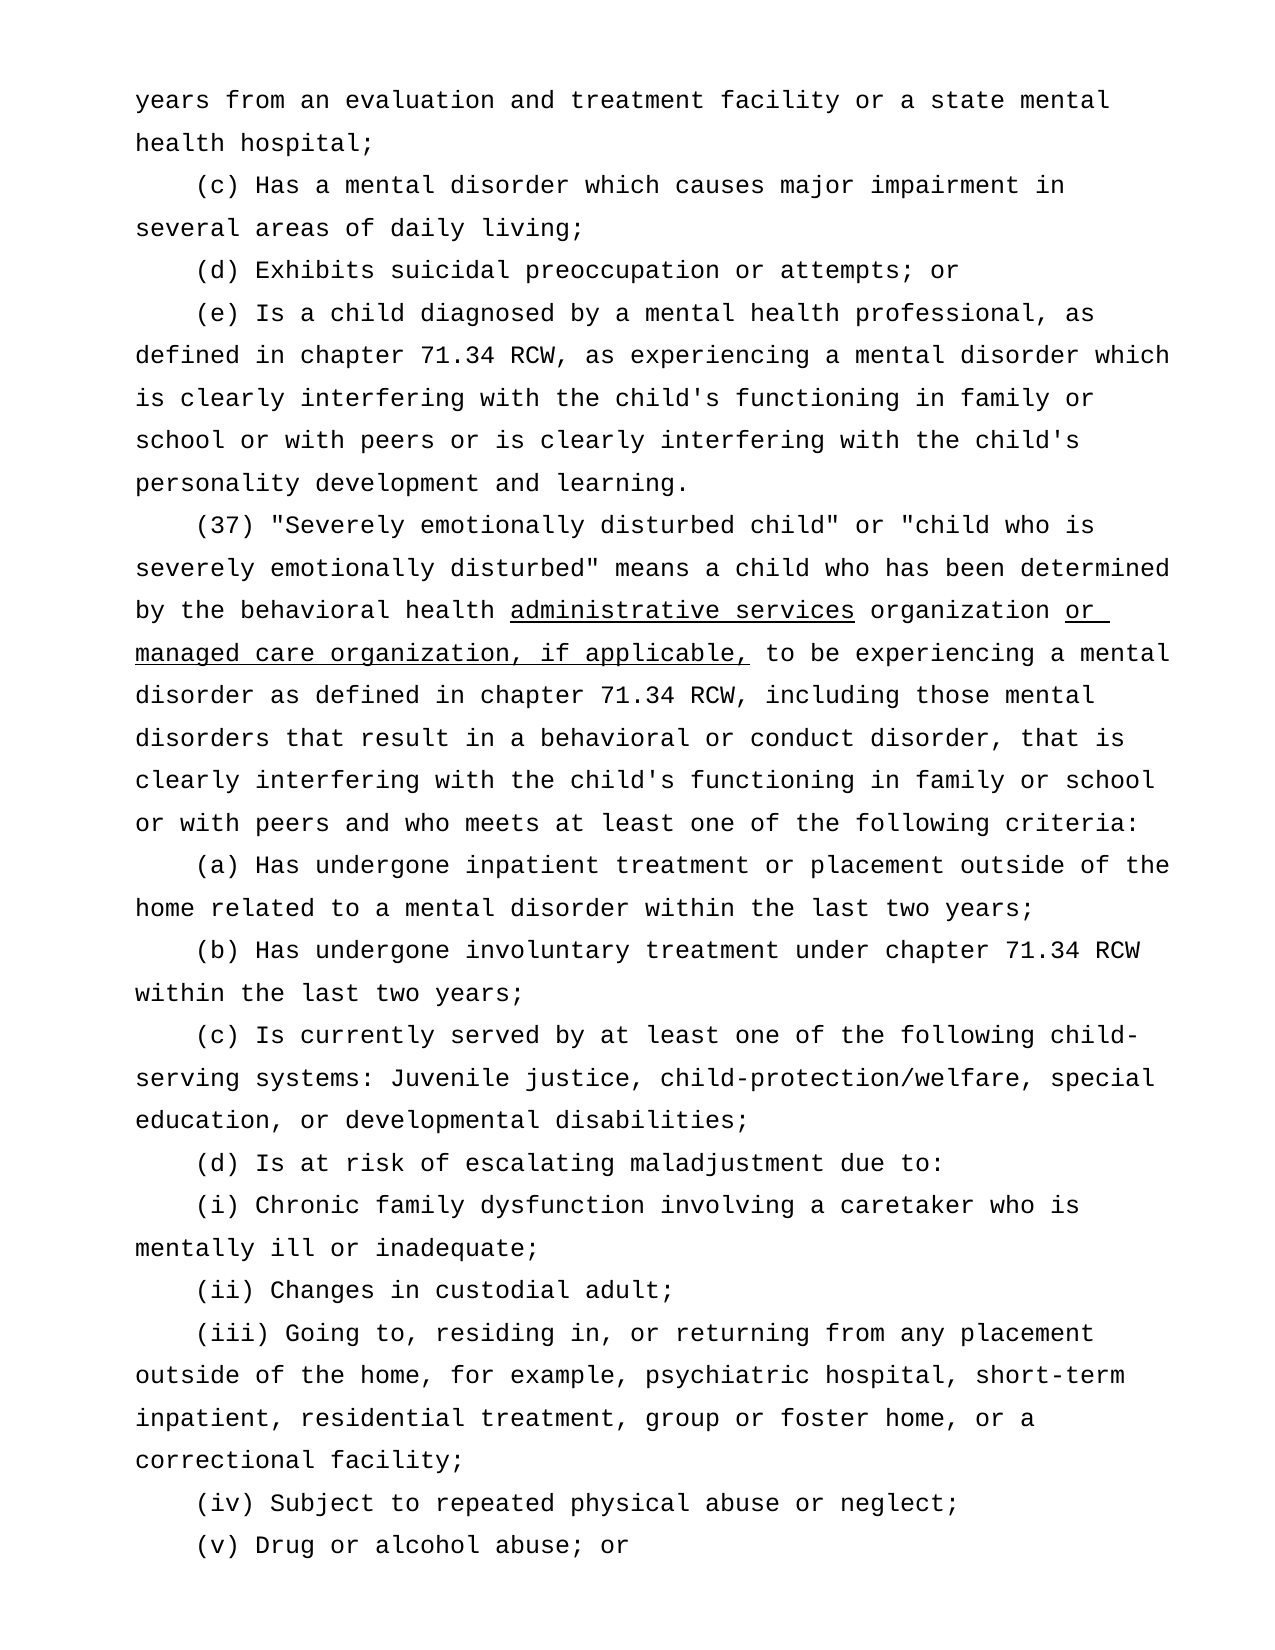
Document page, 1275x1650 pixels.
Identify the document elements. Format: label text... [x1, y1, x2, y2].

text (c) Is currently served by at least one of the following child-serving systems: Juvenile justice, child-protection/welfare, special education, or developmental disabilities; [135, 1010, 1170, 1137]
text (v) Drug or alcohol abuse; or [135, 1520, 1170, 1562]
text (iv) Subject to repeated physical abuse or neglect; [135, 1477, 1170, 1520]
text (d) Exhibits suicidal preoccupation or attempts; or [135, 245, 1170, 287]
text (a) Has undergone inpatient treatment or placement outside of the home related to a mental disorder within the last two years; [135, 840, 1170, 925]
text (c) Has a mental disorder which causes major impairment in several areas of daily living; [135, 160, 1170, 245]
text (37) "Severely emotionally disturbed child" or "child who is severely emotionally disturbed" means a child who has been determined by the behavioral health administrative services organization or managed care organization, if applicable, to be experiencing a mental disorder as defined in chapter 71.34 RCW, including those mental disorders that result in a behavioral or conduct disorder, that is clearly interfering with the child's functioning in family or school or with peers and who meets at least one of the following criteria: [135, 500, 1170, 840]
text (i) Chronic family dysfunction involving a caretaker who is mentally ill or inadequate; [135, 1180, 1170, 1265]
text (e) Is a child diagnosed by a mental health professional, as defined in chapter 71.34 RCW, as experiencing a mental disorder which is clearly interfering with the child's functioning in family or school or with peers or is clearly interfering with the child's personality development and learning. [135, 287, 1170, 500]
text (d) Is at risk of escalating maladjustment due to: [135, 1137, 1170, 1180]
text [135, 75, 1170, 160]
text (ii) Changes in custodial adult; [135, 1265, 1170, 1307]
text (b) Has undergone involuntary treatment under chapter 71.34 RCW within the last two years; [135, 925, 1170, 1010]
text (iii) Going to, residing in, or returning from any placement outside of the home, for example, psychiatric hospital, short-term inpatient, residential treatment, group or foster home, or a correctional facility; [135, 1307, 1170, 1477]
